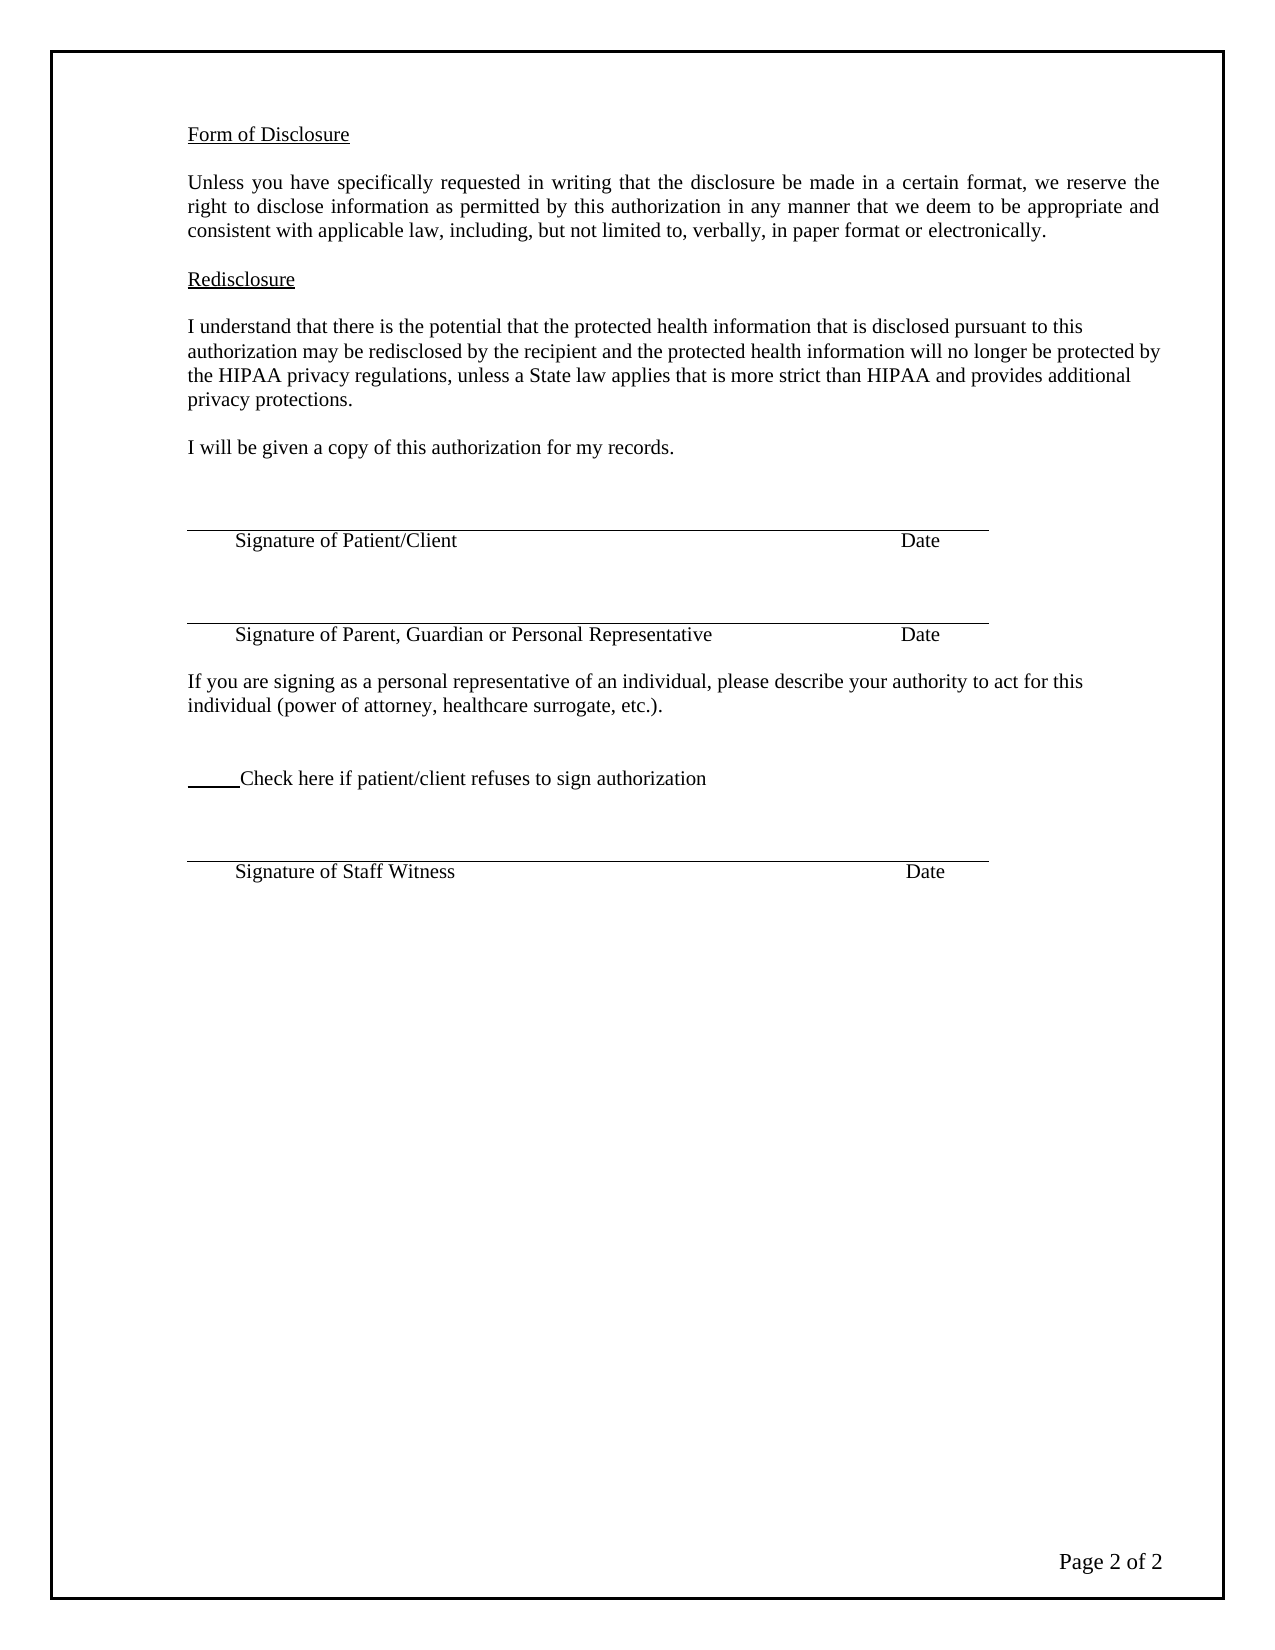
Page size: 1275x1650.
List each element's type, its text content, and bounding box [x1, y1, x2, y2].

text If you are signing as a personal representative of an individual, please describe your authority to act for this individual (power of attorney, healthcare surrogate, etc.). [187, 669, 1162, 717]
text Check here if patient/client refuses to sign authorization [187, 765, 1175, 789]
text Form of Disclosure [187, 122, 1175, 146]
text Redisclosure [187, 267, 1175, 291]
text I will be given a copy of this authorization for my records. [187, 435, 1175, 459]
text Signature of Staff Witness Date [235, 856, 1175, 883]
text Signature of Parent, Guardian or Personal Representative Date [235, 619, 1175, 645]
text Signature of Patient/Client Date [235, 526, 1175, 552]
text I understand that there is the potential that the protected health information that is disclosed pursuant to this authorization may be redisclosed by the recipient and the protected health information will no longer be protected by the HIPAA privacy regulations, unless a State law applies that is more strict than HIPAA and provides additional privacy protections. [187, 314, 1163, 411]
text Unless you have specifically requested in writing that the disclosure be made in a certain format, we reserve the right to disclose information as permitted by this authorization in any manner that we deem to be appropriate and consistent with applicable law, including, but not limited to, verbally, in paper format or electronically. [187, 170, 1162, 242]
